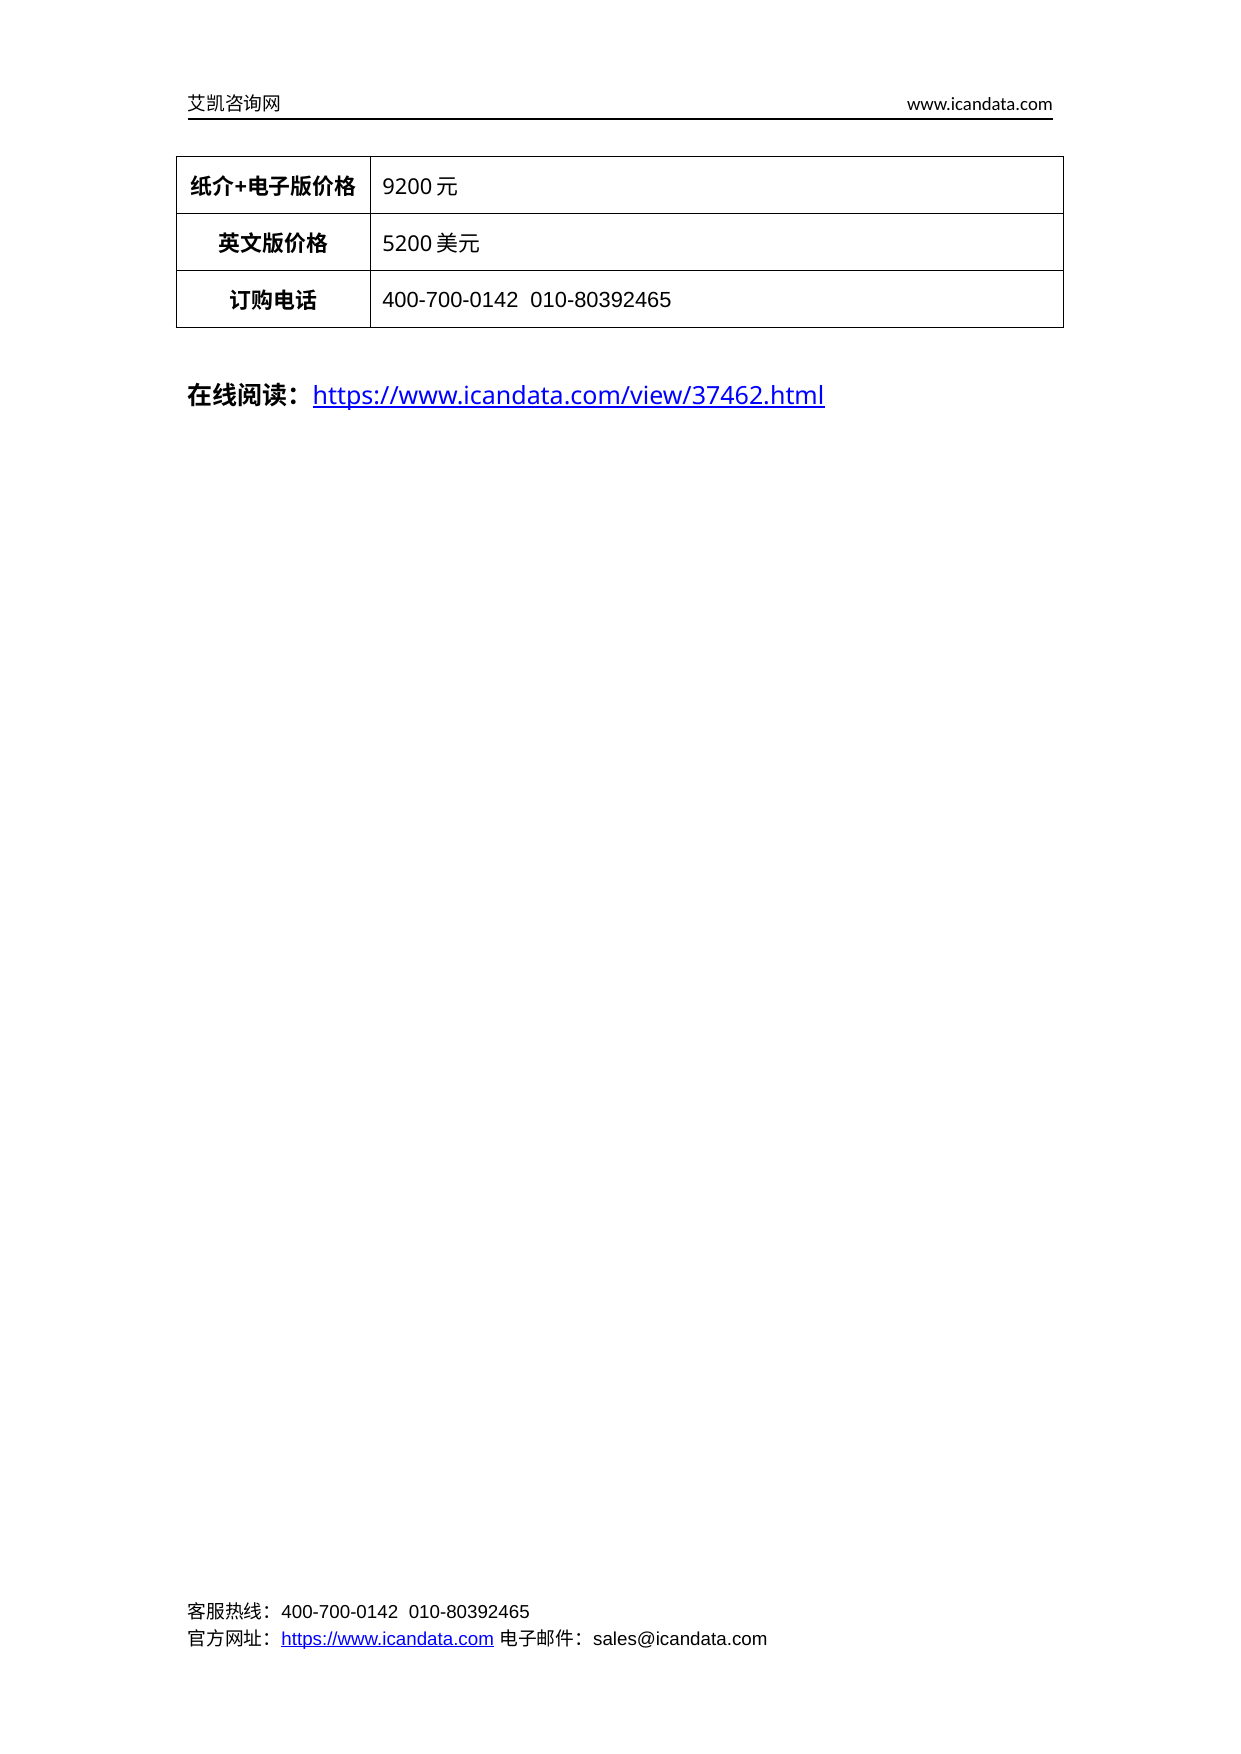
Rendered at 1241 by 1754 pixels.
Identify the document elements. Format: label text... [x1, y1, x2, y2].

table_cell 400-700-0142 010-80392465 [371, 271, 1063, 327]
text 在线阅读：https://www.icandata.com/view/37462.html [187, 361, 1053, 426]
table_cell 9200元 [371, 157, 1063, 213]
table_cell 纸介+电子版价格 [177, 157, 370, 213]
table_cell 5200美元 [371, 214, 1063, 270]
table_cell 英文版价格 [177, 214, 370, 270]
table_cell 订购电话 [177, 271, 370, 327]
